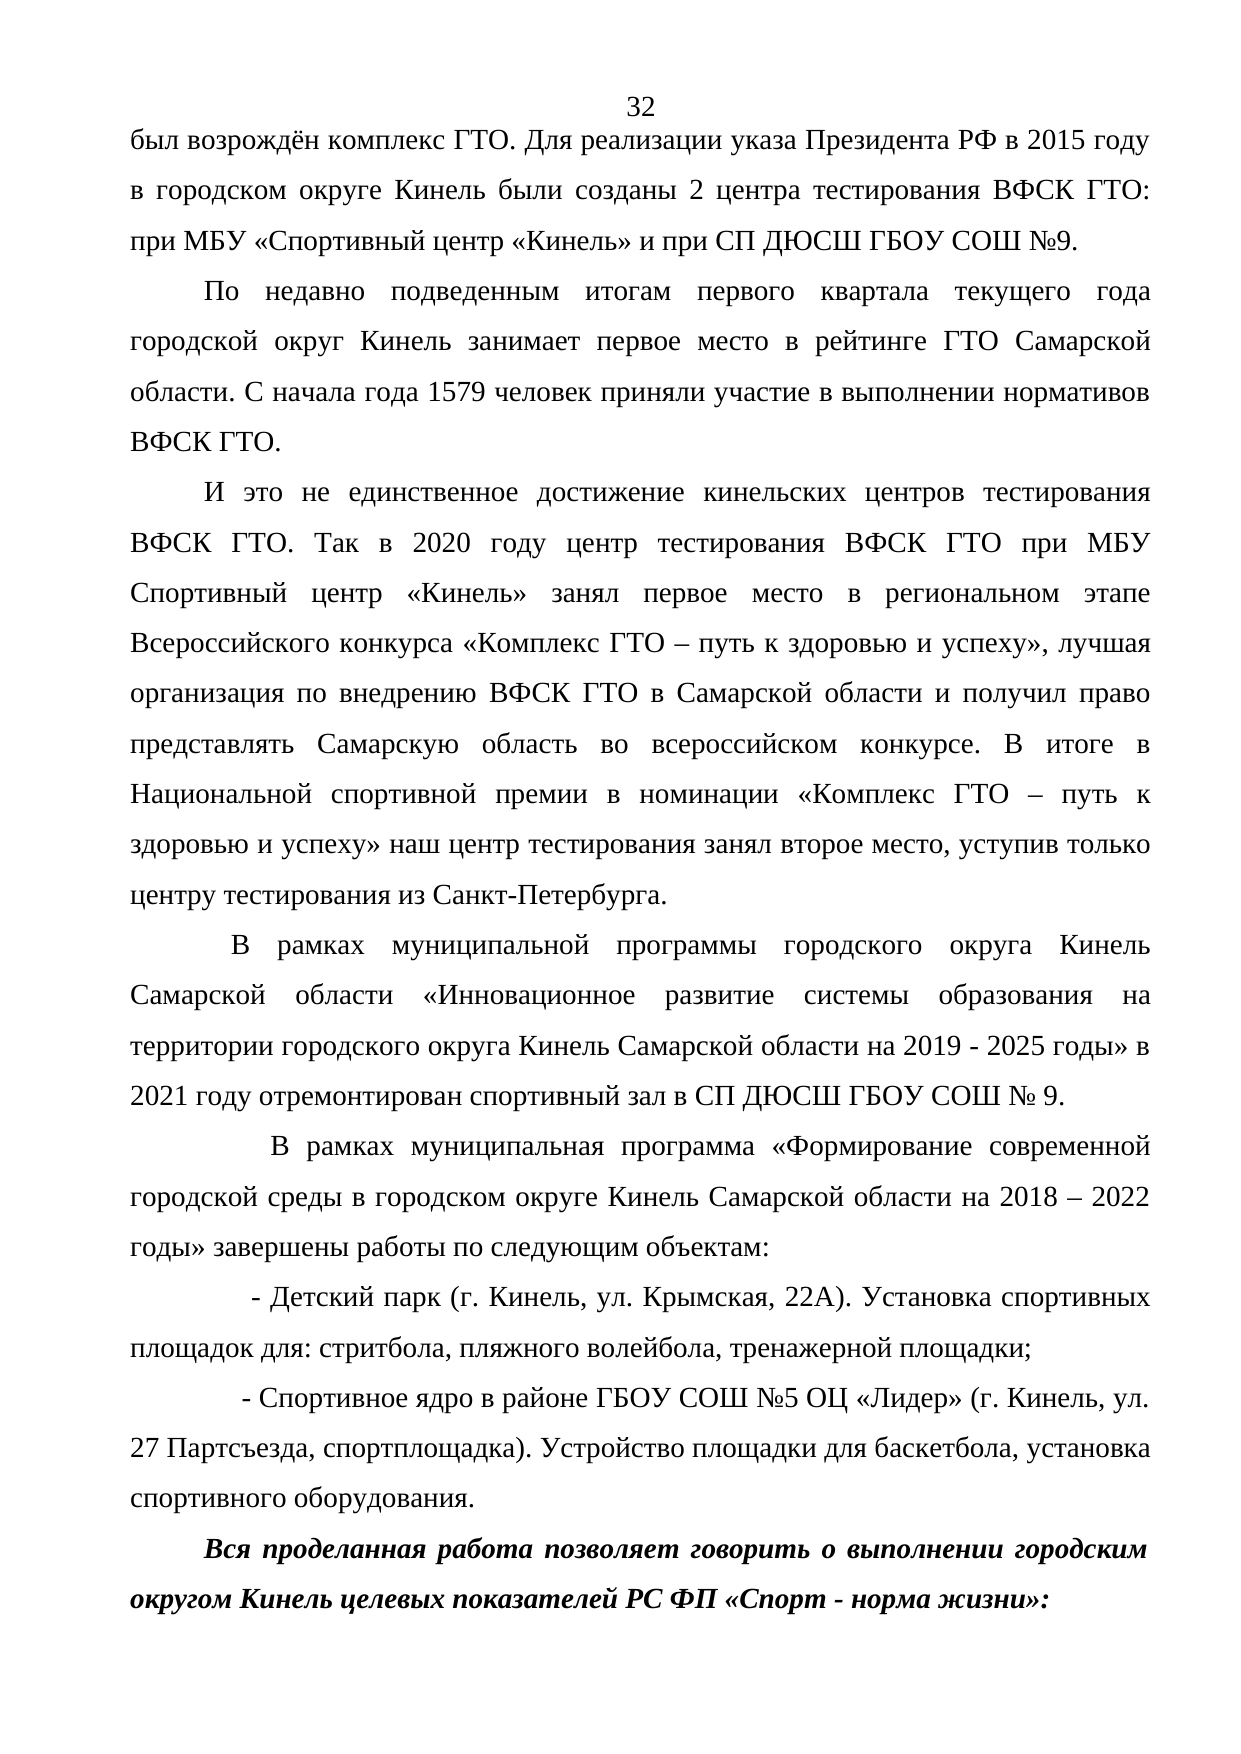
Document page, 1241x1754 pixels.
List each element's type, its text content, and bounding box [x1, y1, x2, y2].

text В рамках муниципальная программа «Формирование современной городской среды в городском округе Кинель Самарской области на 2018 – 2022 годы» завершены работы по следующим объектам: [130, 1128, 1152, 1263]
text Вся проделанная работа позволяет говорить о выполнении городским округом Кинель целевых показателей РС ФП «Спорт - норма жизни»: [130, 1531, 1152, 1615]
text И это не единственное достижение кинельских центров тестирования ВФСК ГТО. Так в 2020 году центр тестирования ВФСК ГТО при МБУ Спортивный центр «Кинель» занял первое место в региональном этапе Всероссийского конкурса «Комплекс ГТО – путь к здоровью и успеху», лучшая организация по внедрению ВФСК ГТО в Самарской области и получил право представлять Самарскую область во всероссийском конкурсе. В итоге в Национальной спортивной премии в номинации «Комплекс ГТО – путь к здоровью и успеху» наш центр тестирования занял второе место, уступив только центру тестирования из Санкт-Петербурга. [130, 474, 1152, 910]
text - Спортивное ядро в районе ГБОУ СОШ №5 ОЦ «Лидер» (г. Кинель, ул. 27 Партсъезда, спортплощадка). Устройство площадки для баскетбола, установка спортивного оборудования. [130, 1380, 1152, 1514]
text По недавно подведенным итогам первого квартала текущего года городской округ Кинель занимает первое место в рейтинге ГТО Самарской области. С начала года 1579 человек приняли участие в выполнении нормативов ВФСК ГТО. [130, 273, 1152, 458]
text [130, 122, 1152, 256]
text В рамках муниципальной программы городского округа Кинель Самарской области «Инновационное развитие системы образования на территории городского округа Кинель Самарской области на 2019 - 2025 годы» в 2021 году отремонтирован спортивный зал в СП ДЮСШ ГБОУ СОШ № 9. [130, 927, 1152, 1112]
text - Детский парк (г. Кинель, ул. Крымская, 22А). Установка спортивных площадок для: стритбола, пляжного волейбола, тренажерной площадки; [130, 1279, 1152, 1363]
